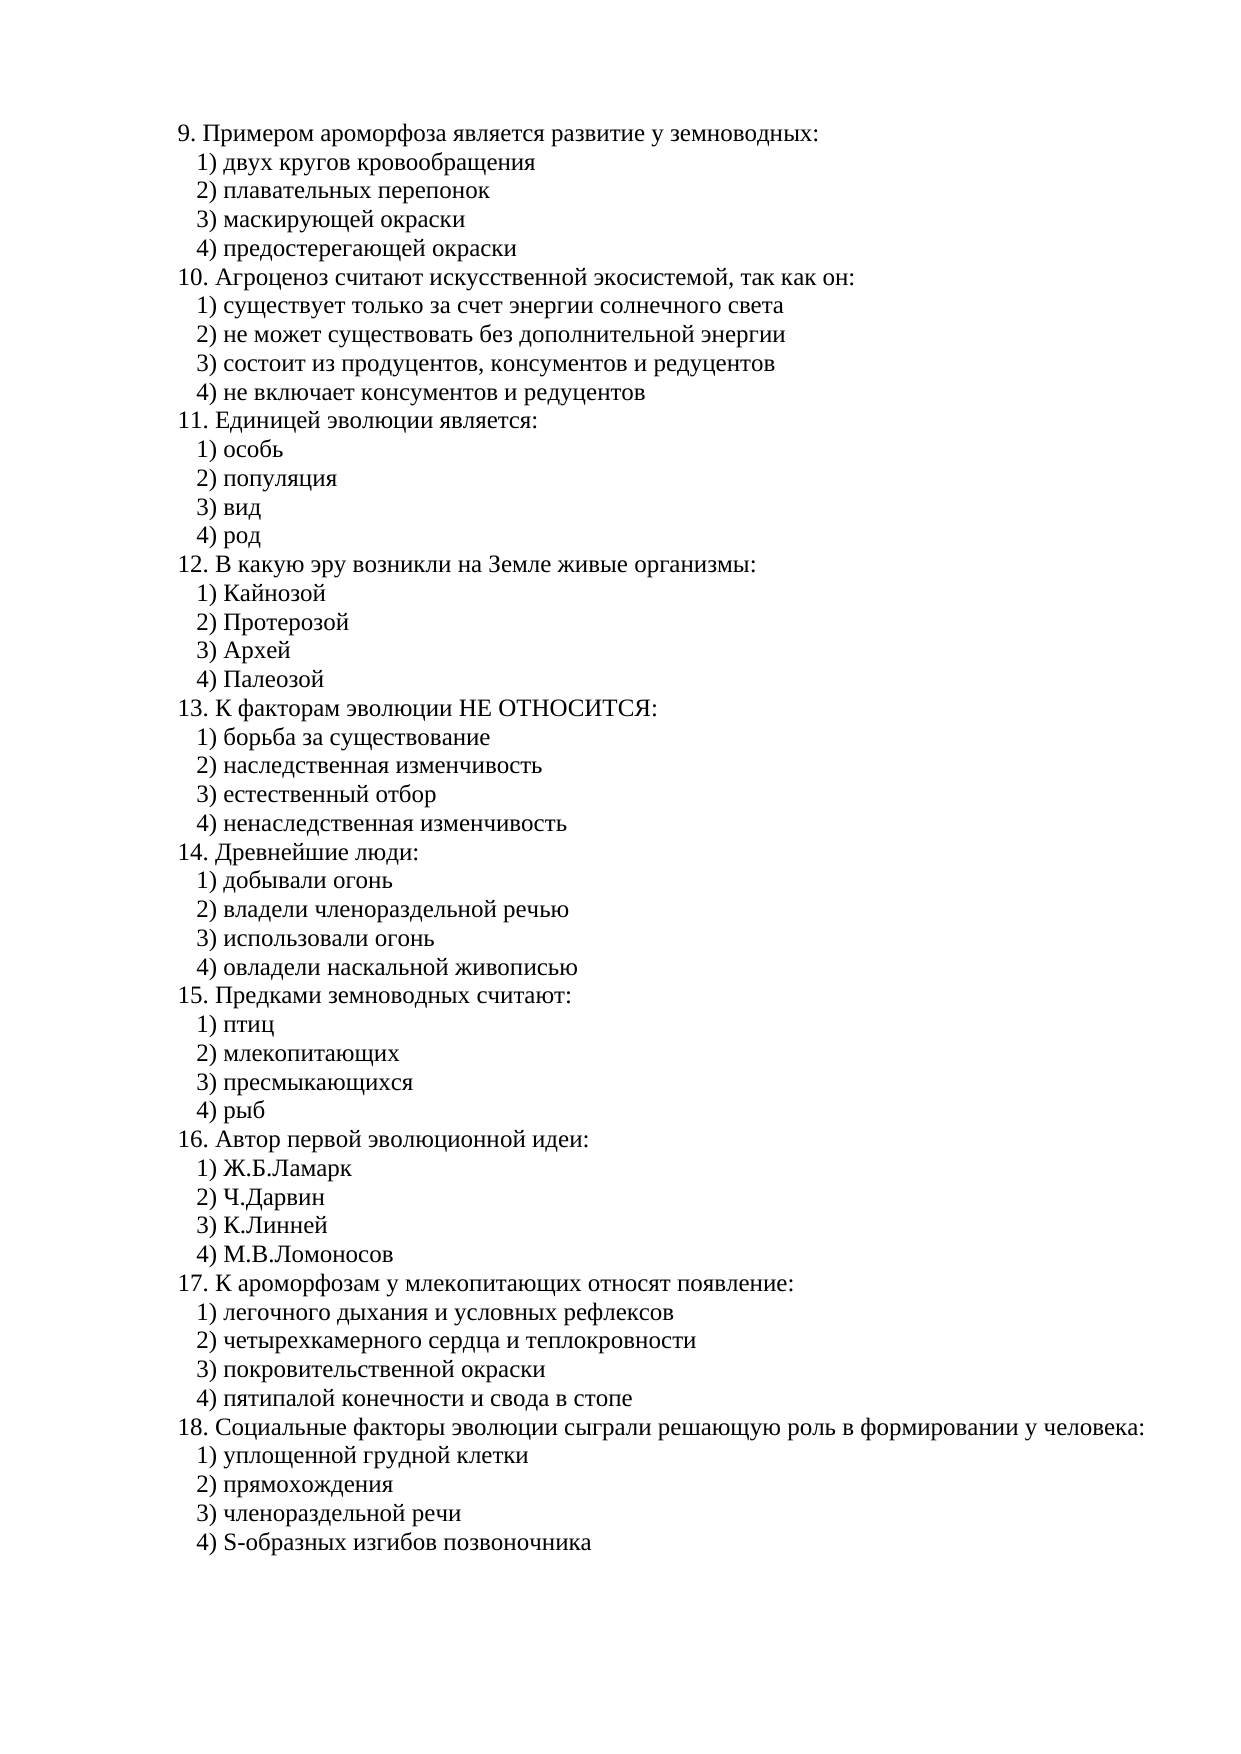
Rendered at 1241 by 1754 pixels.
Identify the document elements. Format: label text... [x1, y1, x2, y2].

text 11. Единицей эволюции является: [177, 406, 1152, 434]
text 4) предостерегающей окраски [177, 233, 1152, 262]
text 1) двух кругов кровообращения [177, 147, 1152, 176]
text 4) не включает консументов и редуцентов [177, 377, 1152, 406]
text 4) рыб [177, 1096, 1152, 1124]
text 1) легочного дыхания и условных рефлексов [177, 1297, 1152, 1326]
text 1) птиц [177, 1009, 1152, 1038]
text 2) владели членораздельной речью [177, 894, 1152, 923]
text 2) наследственная изменчивость [177, 751, 1152, 779]
text 1) уплощенной грудной клетки [177, 1441, 1152, 1469]
text 4) ненаследственная изменчивость [177, 808, 1152, 837]
text 1) добывали огонь [177, 866, 1152, 894]
text 4) S-образных изгибов позвоночника [177, 1527, 1152, 1556]
text 1) особь [177, 434, 1152, 463]
text 2) популяция [177, 463, 1152, 492]
text 3) пресмыкающихся [177, 1067, 1152, 1096]
text 3) Архей [177, 636, 1152, 664]
text 2) прямохождения [177, 1469, 1152, 1498]
text 18. Социальные факторы эволюции сыграли решающую роль в формировании у человека: [177, 1412, 1152, 1441]
text 2) млекопитающих [177, 1038, 1152, 1067]
text 4) М.В.Ломоносов [177, 1239, 1152, 1268]
text 3) покровительственной окраски [177, 1354, 1152, 1383]
text 3) использовали огонь [177, 923, 1152, 952]
text 14. Древнейшие люди: [177, 837, 1152, 866]
text 2) Протерозой [177, 607, 1152, 636]
text 4) Палеозой [177, 664, 1152, 693]
text 4) овладели наскальной живописью [177, 952, 1152, 981]
text 2) плавательных перепонок [177, 176, 1152, 204]
text 12. В какую эру возникли на Земле живые организмы: [177, 549, 1152, 578]
text 3) К.Линней [177, 1211, 1152, 1239]
text 1) Ж.Б.Ламарк [177, 1153, 1152, 1182]
text 16. Автор первой эволюционной идеи: [177, 1124, 1152, 1153]
text 10. Агроценоз считают искусственной экосистемой, так как он: [177, 262, 1152, 291]
text 3) маскирующей окраски [177, 204, 1152, 233]
text 3) вид [177, 492, 1152, 521]
text 15. Предками земноводных считают: [177, 981, 1152, 1009]
text 3) состоит из продуцентов, консументов и редуцентов [177, 348, 1152, 377]
text 1) борьба за существование [177, 722, 1152, 751]
text 2) не может существовать без дополнительной энергии [177, 319, 1152, 348]
text 1) Кайнозой [177, 578, 1152, 607]
text 9. Примером ароморфоза является развитие у земноводных: [177, 118, 1152, 147]
text 13. К факторам эволюции НЕ ОТНОСИТСЯ: [177, 693, 1152, 722]
text 2) Ч.Дарвин [177, 1182, 1152, 1211]
text 4) пятипалой конечности и свода в стопе [177, 1383, 1152, 1412]
text 1) существует только за счет энергии солнечного света [177, 291, 1152, 319]
text 3) членораздельной речи [177, 1498, 1152, 1527]
text 3) естественный отбор [177, 779, 1152, 808]
text 17. К ароморфозам у млекопитающих относят появление: [177, 1268, 1152, 1297]
text 2) четырехкамерного сердца и теплокровности [177, 1326, 1152, 1354]
text 4) род [177, 521, 1152, 549]
